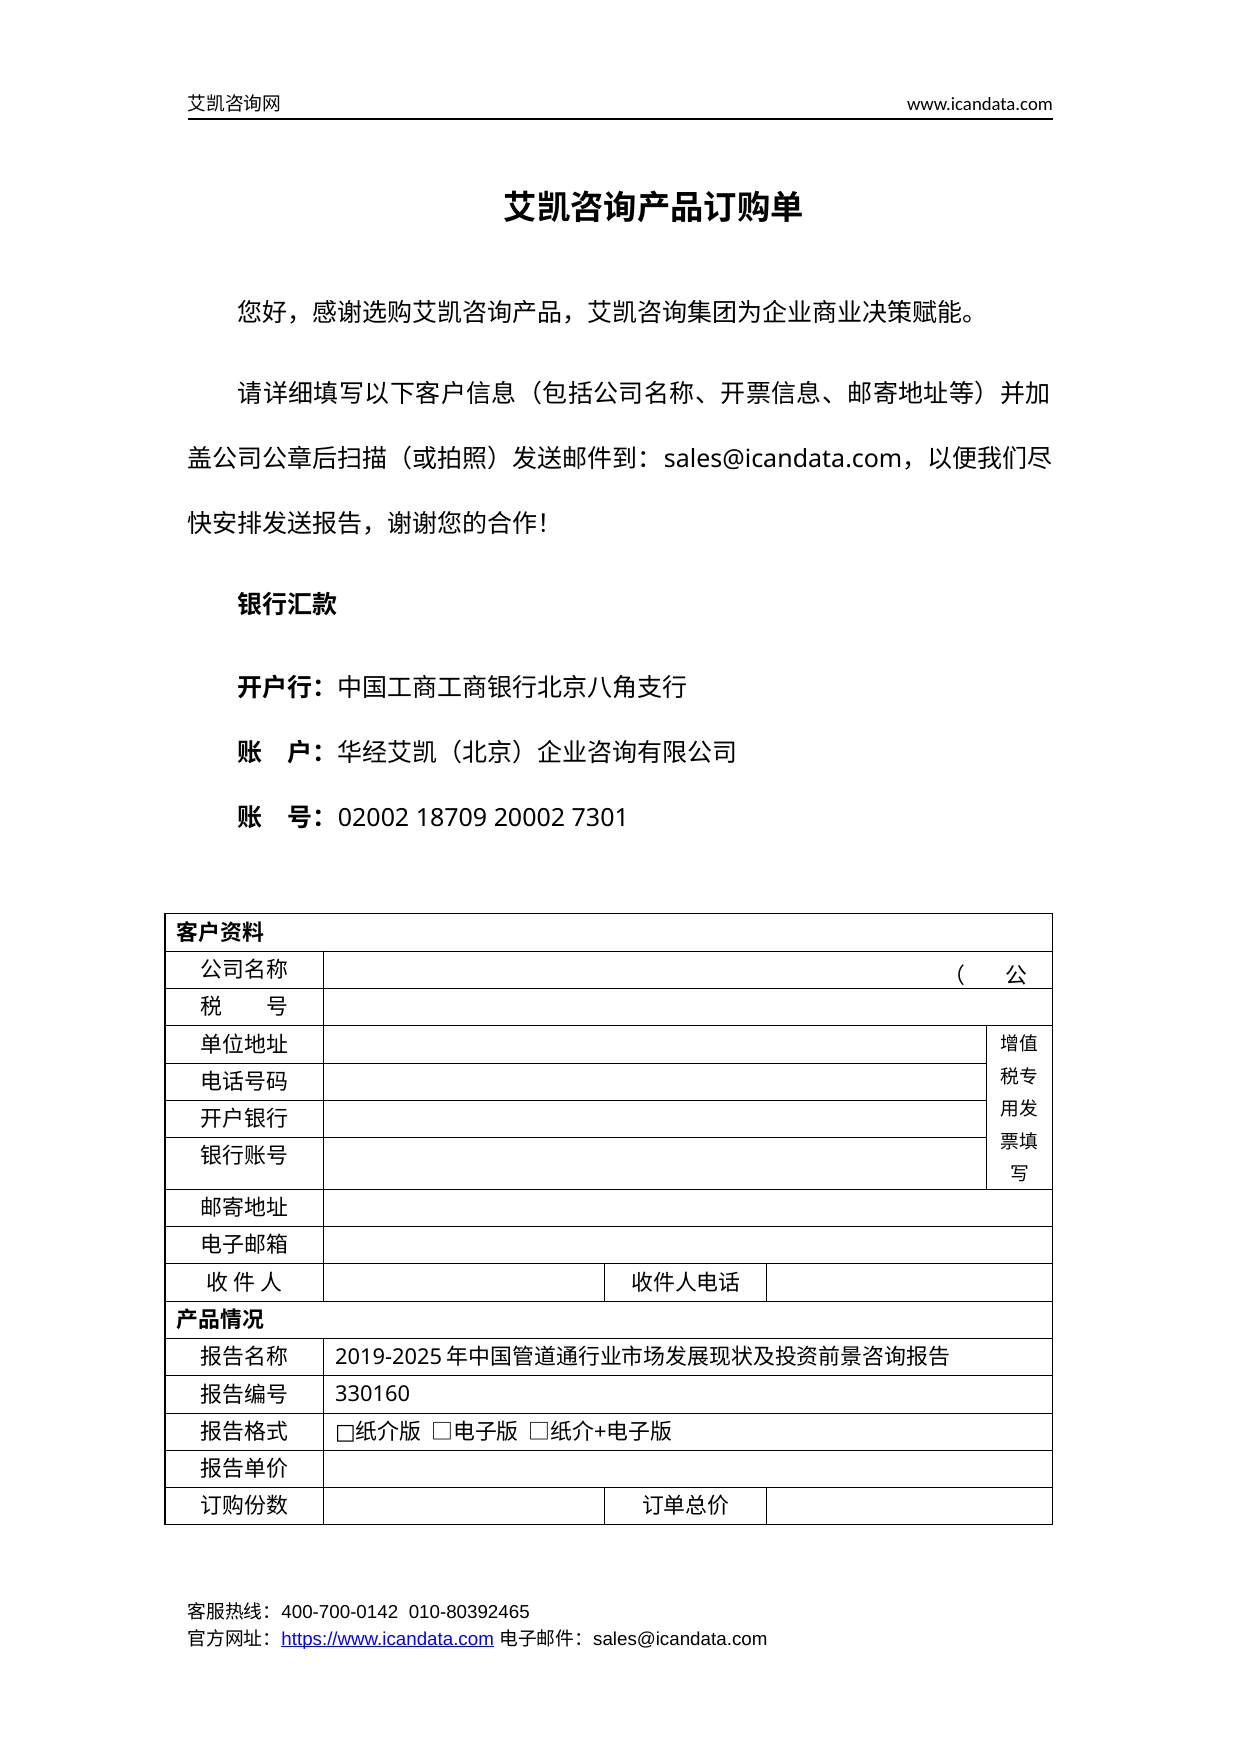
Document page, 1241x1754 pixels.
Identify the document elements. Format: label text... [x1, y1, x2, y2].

table_cell 收 件 人 [166, 1264, 323, 1301]
table_cell 330160 [324, 1376, 1052, 1412]
table_cell [324, 989, 1052, 1025]
table_cell [324, 952, 1052, 988]
text 银行汇款 [187, 570, 1053, 635]
table_cell 订单总价 [605, 1488, 766, 1524]
table_cell 电子邮箱 [166, 1227, 323, 1263]
table_cell 收件人电话 [605, 1264, 766, 1301]
table_cell 邮寄地址 [166, 1190, 323, 1226]
table_cell [767, 1264, 1052, 1301]
table_cell [324, 1138, 986, 1189]
table_cell 报告编号 [166, 1376, 323, 1412]
table_header 客户资料 [166, 914, 1052, 951]
table_cell 公司名称 [166, 952, 323, 988]
table_cell 订购份数 [166, 1488, 323, 1524]
table_cell 单位地址 [166, 1026, 323, 1062]
table_cell □纸介版 □电子版 □纸介+电子版 [324, 1414, 1052, 1450]
table_cell 税 号 [166, 989, 323, 1025]
table_cell 电话号码 [166, 1064, 323, 1100]
table_cell 增值税专用发票填写 [987, 1026, 1052, 1189]
table_cell [324, 1190, 1052, 1226]
text 请详细填写以下客户信息（包括公司名称、开票信息、邮寄地址等）并加盖公司公章后扫描（或拍照）发送邮件到：sales@icandata.com，以便我们尽快安排发送报告，谢谢您的合作！ [187, 359, 1053, 554]
text 账 户：华经艾凯（北京）企业咨询有限公司 [187, 718, 1053, 783]
table_cell 银行账号 [166, 1138, 323, 1189]
table_cell [324, 1488, 604, 1524]
table_cell [324, 1026, 986, 1062]
text 您好，感谢选购艾凯咨询产品，艾凯咨询集团为企业商业决策赋能。 [187, 278, 1053, 343]
table_cell [324, 1101, 986, 1137]
table_cell 报告格式 [166, 1414, 323, 1450]
table_cell [324, 1264, 604, 1301]
table_cell [324, 1064, 986, 1100]
table_cell [324, 1227, 1052, 1263]
table_cell 报告名称 [166, 1339, 323, 1375]
table_cell 报告单价 [166, 1451, 323, 1487]
text 账 号：02002 18709 20002 7301 [187, 783, 1053, 848]
table_cell 2019-2025年中国管道通行业市场发展现状及投资前景咨询报告 [324, 1339, 1052, 1375]
text 艾凯咨询产品订购单 [187, 172, 1053, 237]
table_cell 产品情况 [166, 1302, 1052, 1338]
table_cell [324, 1451, 1052, 1487]
table_cell [767, 1488, 1052, 1524]
table_cell 开户银行 [166, 1101, 323, 1137]
text 开户行：中国工商工商银行北京八角支行 [187, 653, 1053, 718]
